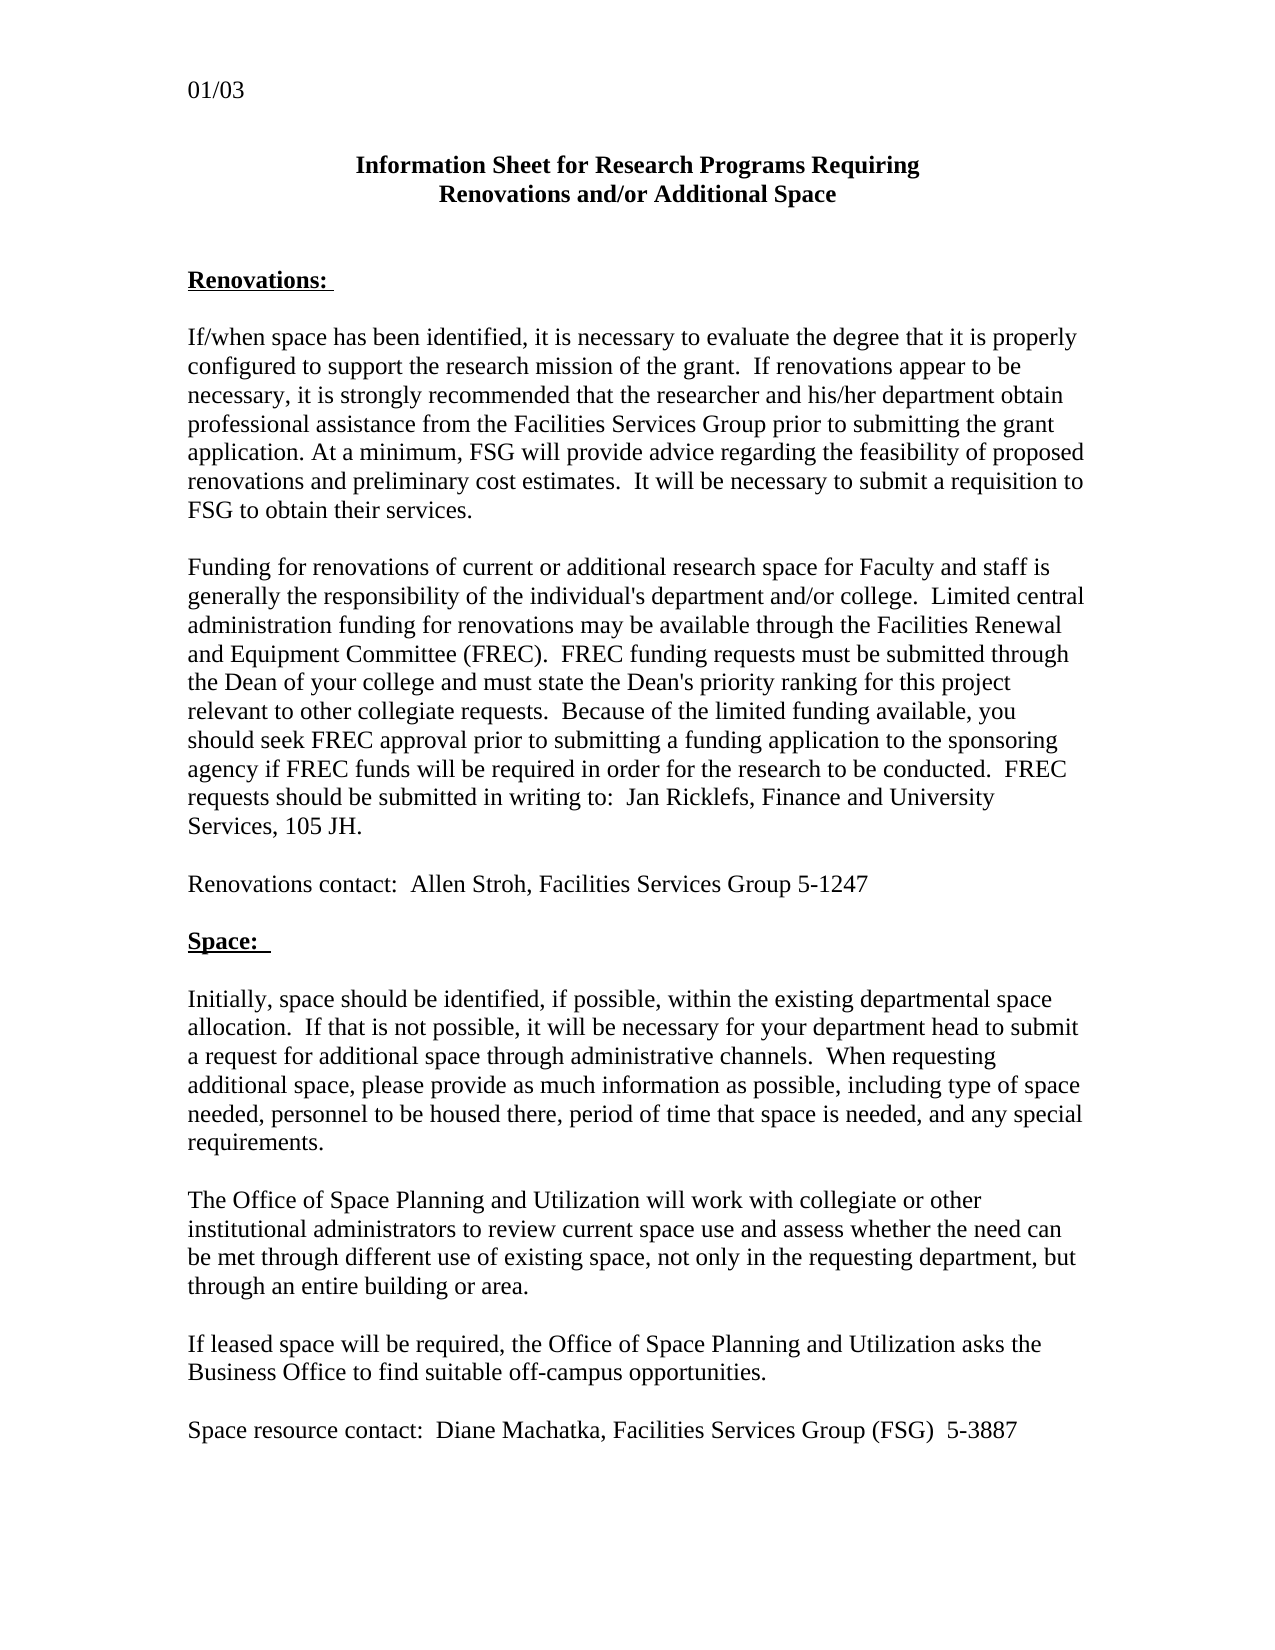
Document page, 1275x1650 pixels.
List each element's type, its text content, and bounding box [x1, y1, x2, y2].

text Renovations and/or Additional Space [187, 179, 1087, 207]
text Space: [187, 926, 1087, 955]
title Information Sheet for Research Programs Requiring [187, 150, 1087, 179]
text The Office of Space Planning and Utilization will work with collegiate or other institutional administrators to review current space use and assess whether the need can be met through different use of existing space, not only in the requesting department, but through an entire building or area. [187, 1185, 1087, 1300]
text Funding for renovations of current or additional research space for Faculty and staff is generally the responsibility of the individual's department and/or college. Limited central administration funding for renovations may be available through the Facilities Renewal and Equipment Committee (FREC). FREC funding requests must be submitted through the Dean of your college and must state the Dean's priority ranking for this project relevant to other collegiate requests. Because of the limited funding available, you should seek FREC approval prior to submitting a funding application to the sponsoring agency if FREC funds will be required in order for the research to be conducted. FREC requests should be submitted in writing to: Jan Ricklefs, Finance and University Services, 105 JH. [187, 552, 1087, 840]
text Renovations: [187, 265, 1087, 294]
text If leased space will be required, the Office of Space Planning and Utilization asks the Business Office to find suitable off-campus opportunities. [187, 1329, 1087, 1386]
text Initially, space should be identified, if possible, within the existing departmental space allocation. If that is not possible, it will be necessary for your department head to submit a request for additional space through administrative channels. When requesting additional space, please provide as much information as possible, including type of space needed, personnel to be housed there, period of time that space is needed, and any special requirements. [187, 984, 1087, 1156]
text Space resource contact: Diane Machatka, Facilities Services Group (FSG) 5-3887 [187, 1415, 1087, 1444]
text If/when space has been identified, it is necessary to evaluate the degree that it is properly configured to support the research mission of the grant. If renovations appear to be necessary, it is strongly recommended that the researcher and his/her department obtain professional assistance from the Facilities Services Group prior to submitting the grant application. At a minimum, FSG will provide advice regarding the feasibility of proposed renovations and preliminary cost estimates. It will be necessary to submit a requisition to FSG to obtain their services. [187, 322, 1087, 524]
text Renovations contact: Allen Stroh, Facilities Services Group 5-1247 [187, 869, 1087, 897]
